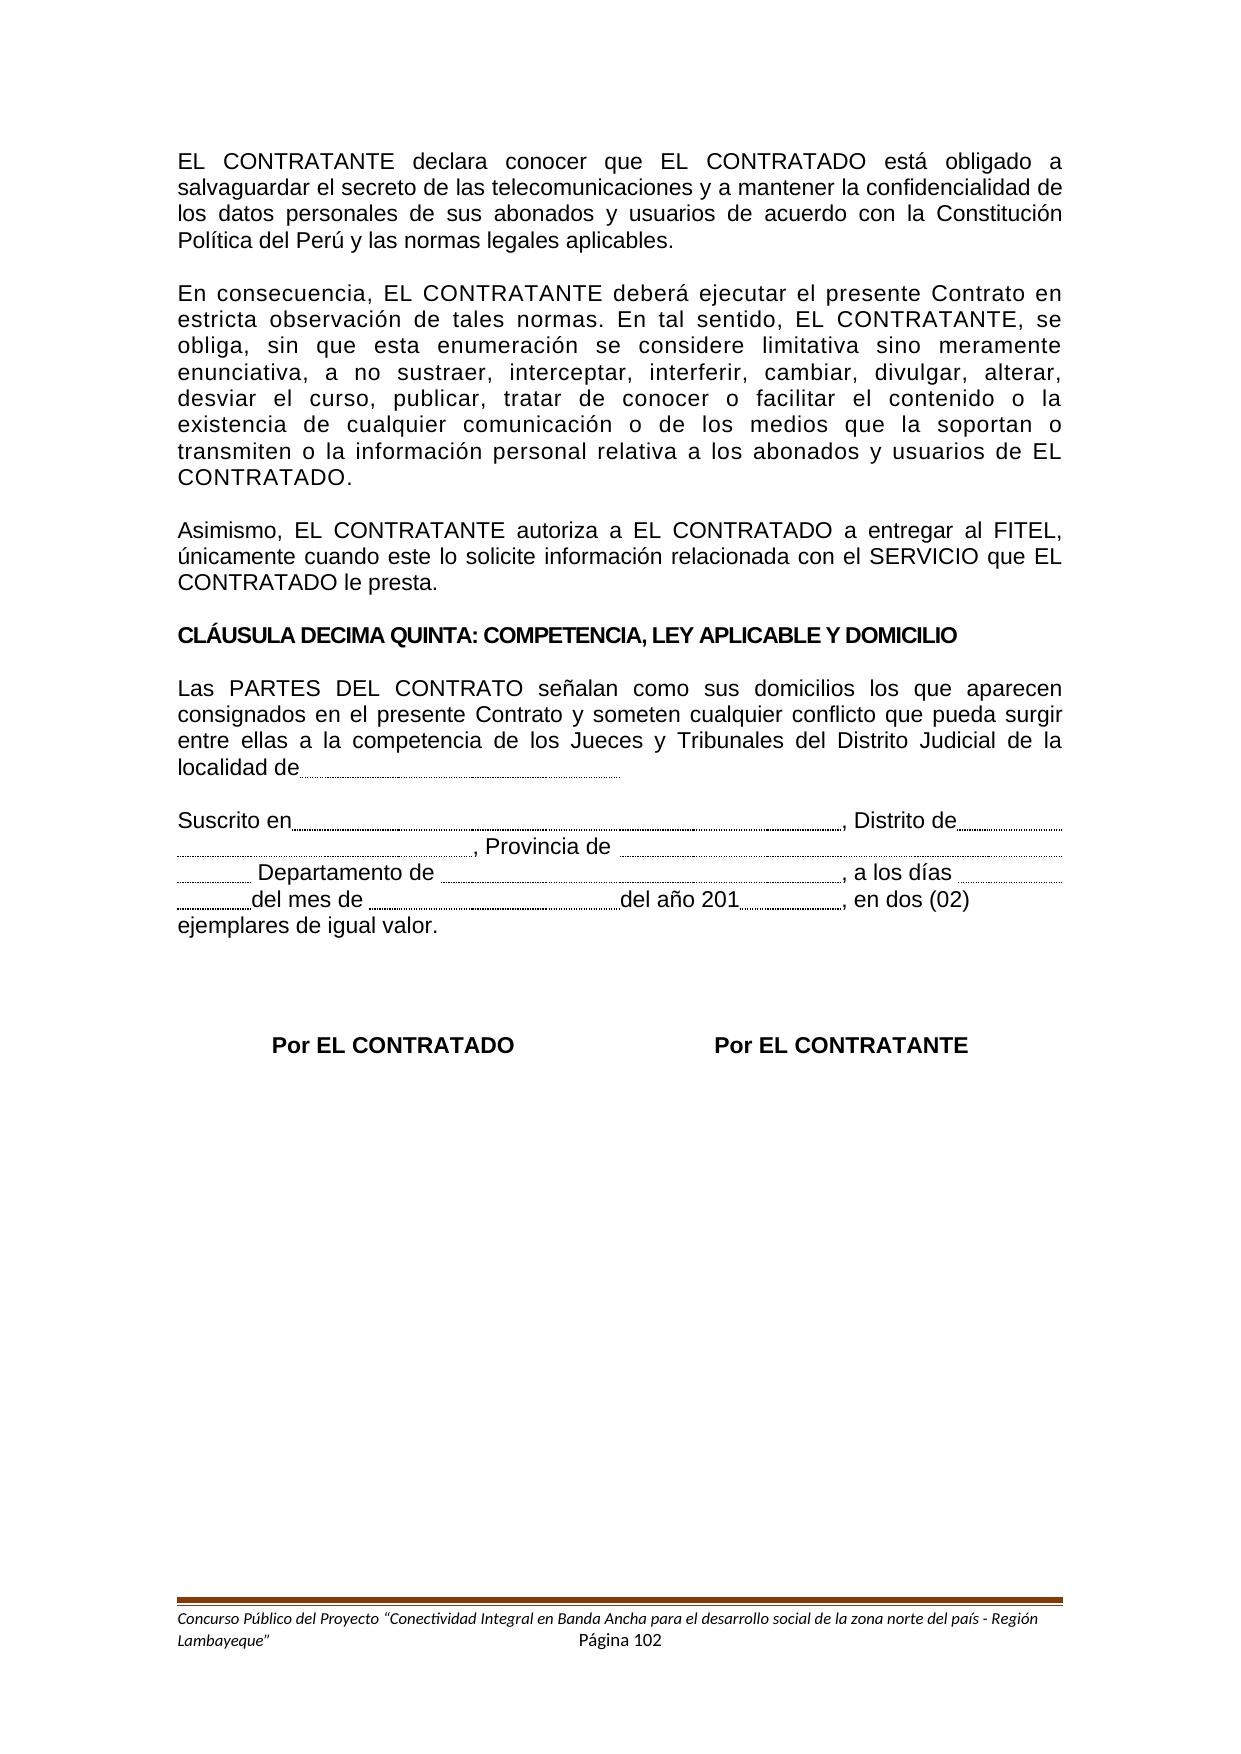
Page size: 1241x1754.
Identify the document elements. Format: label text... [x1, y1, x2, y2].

text Asimismo, EL CONTRATANTE autoriza a EL CONTRATADO a entregar al FITEL, únicamente cuando este lo solicite información relacionada con el SERVICIO que EL CONTRATADO le presta. [177, 517, 1063, 596]
text En consecuencia, EL CONTRATANTE deberá ejecutar el presente Contrato en estricta observación de tales normas. En tal sentido, EL CONTRATANTE, se obliga, sin que esta enumeración se considere limitativa sino meramente enunciativa, a no sustraer, interceptar, interferir, cambiar, divulgar, alterar, desviar el curso, publicar, tratar de conocer o facilitar el contenido o la existencia de cualquier comunicación o de los medios que la soportan o transmiten o la información personal relativa a los abonados y usuarios de EL CONTRATADO. [177, 279, 1063, 490]
text Suscrito en , Distrito de , Provincia de Departamento de , a los días del mes de del año 201 , en dos (02) ejemplares de igual valor. [177, 807, 1063, 938]
text CLÁUSULA DECIMA QUINTA: COMPETENCIA, LEY APLICABLE Y DOMICILIO [177, 622, 1063, 648]
text EL CONTRATANTE declara conocer que EL CONTRATADO está obligado a salvaguardar el secreto de las telecomunicaciones y a mantener la confidencialidad de los datos personales de sus abonados y usuarios de acuerdo con la Constitución Política del Perú y las normas legales aplicables. [177, 148, 1063, 253]
text Por EL CONTRATADO Por EL CONTRATANTE [177, 1032, 1063, 1058]
text Las PARTES DEL CONTRATO señalan como sus domicilios los que aparecen consignados en el presente Contrato y someten cualquier conflicto que pueda surgir entre ellas a la competencia de los Jueces y Tribunales del Distrito Judicial de la localidad de [177, 675, 1063, 780]
